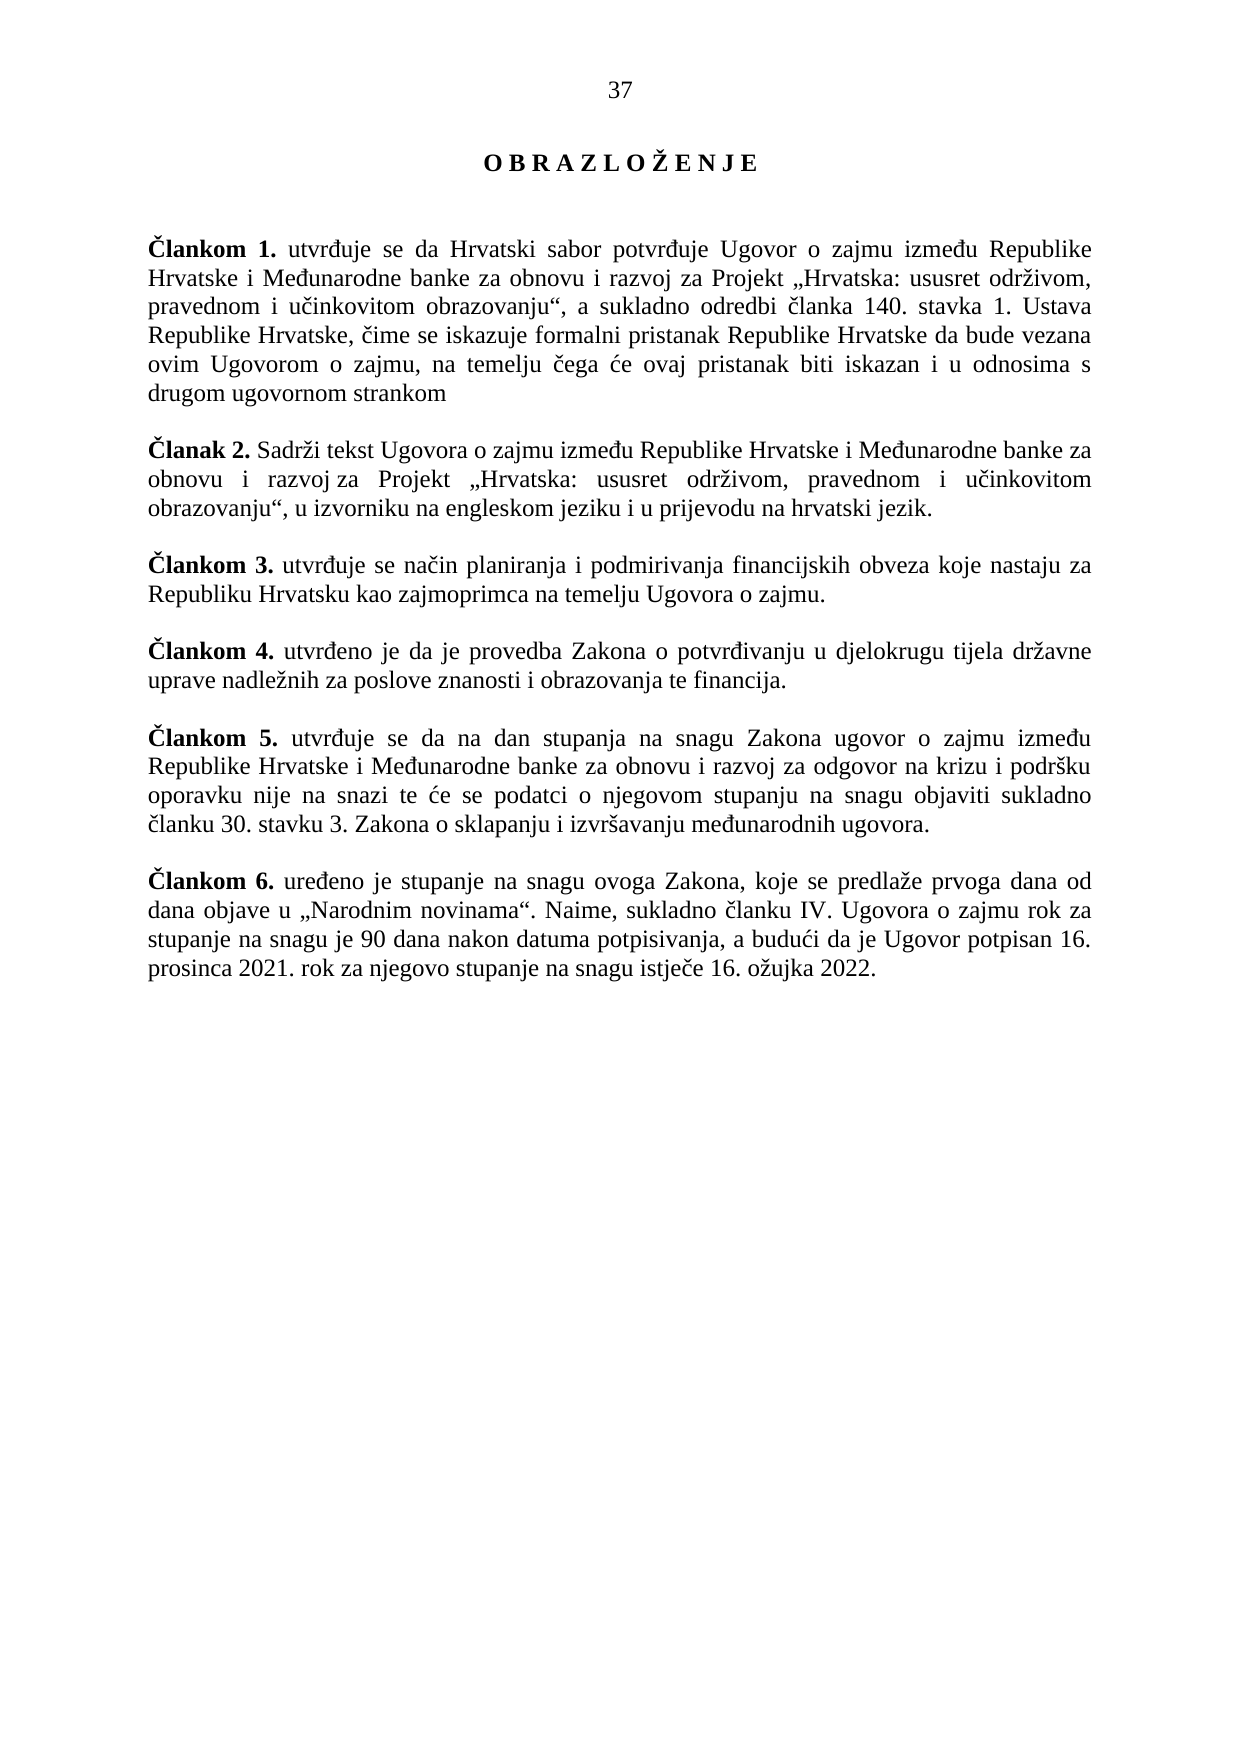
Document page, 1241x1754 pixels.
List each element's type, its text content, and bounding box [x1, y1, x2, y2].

text Člankom 3. utvrđuje se način planiranja i podmirivanja financijskih obveza koje nastaju za Republiku Hrvatsku kao zajmoprimca na temelju Ugovora o zajmu. [148, 550, 1093, 608]
text O B R A Z L O Ž E N J E [148, 148, 1093, 176]
text Člankom 6. uređeno je stupanje na snagu ovoga Zakona, koje se predlaže prvoga dana od dana objave u „Narodnim novinama“. Naime, sukladno članku IV. Ugovora o zajmu rok za stupanje na snagu je 90 dana nakon datuma potpisivanja, a budući da je Ugovor potpisan 16. prosinca 2021. rok za njegovo stupanje na snagu istječe 16. ožujka 2022. [148, 866, 1093, 981]
text Članak 2. Sadrži tekst Ugovora o zajmu između Republike Hrvatske i Međunarodne banke za obnovu i razvoj za Projekt „Hrvatska: ususret održivom, pravednom i učinkovitom obrazovanju“, u izvorniku na engleskom jeziku i u prijevodu na hrvatski jezik. [148, 435, 1093, 521]
text Člankom 5. utvrđuje se da na dan stupanja na snagu Zakona ugovor o zajmu između Republike Hrvatske i Međunarodne banke za obnovu i razvoj za odgovor na krizu i podršku oporavku nije na snazi te će se podatci o njegovom stupanju na snagu objaviti sukladno članku 30. stavku 3. Zakona o sklapanju i izvršavanju međunarodnih ugovora. [148, 723, 1093, 838]
text Člankom 1. utvrđuje se da Hrvatski sabor potvrđuje Ugovor o zajmu između Republike Hrvatske i Međunarodne banke za obnovu i razvoj za Projekt „Hrvatska: ususret održivom, pravednom i učinkovitom obrazovanju“, a sukladno odredbi članka 140. stavka 1. Ustava Republike Hrvatske, čime se iskazuje formalni pristanak Republike Hrvatske da bude vezana ovim Ugovorom o zajmu, na temelju čega će ovaj pristanak biti iskazan i u odnosima s drugom ugovornom strankom [148, 234, 1093, 406]
text Člankom 4. utvrđeno je da je provedba Zakona o potvrđivanju u djelokrugu tijela državne uprave nadležnih za poslove znanosti i obrazovanja te financija. [148, 636, 1093, 694]
